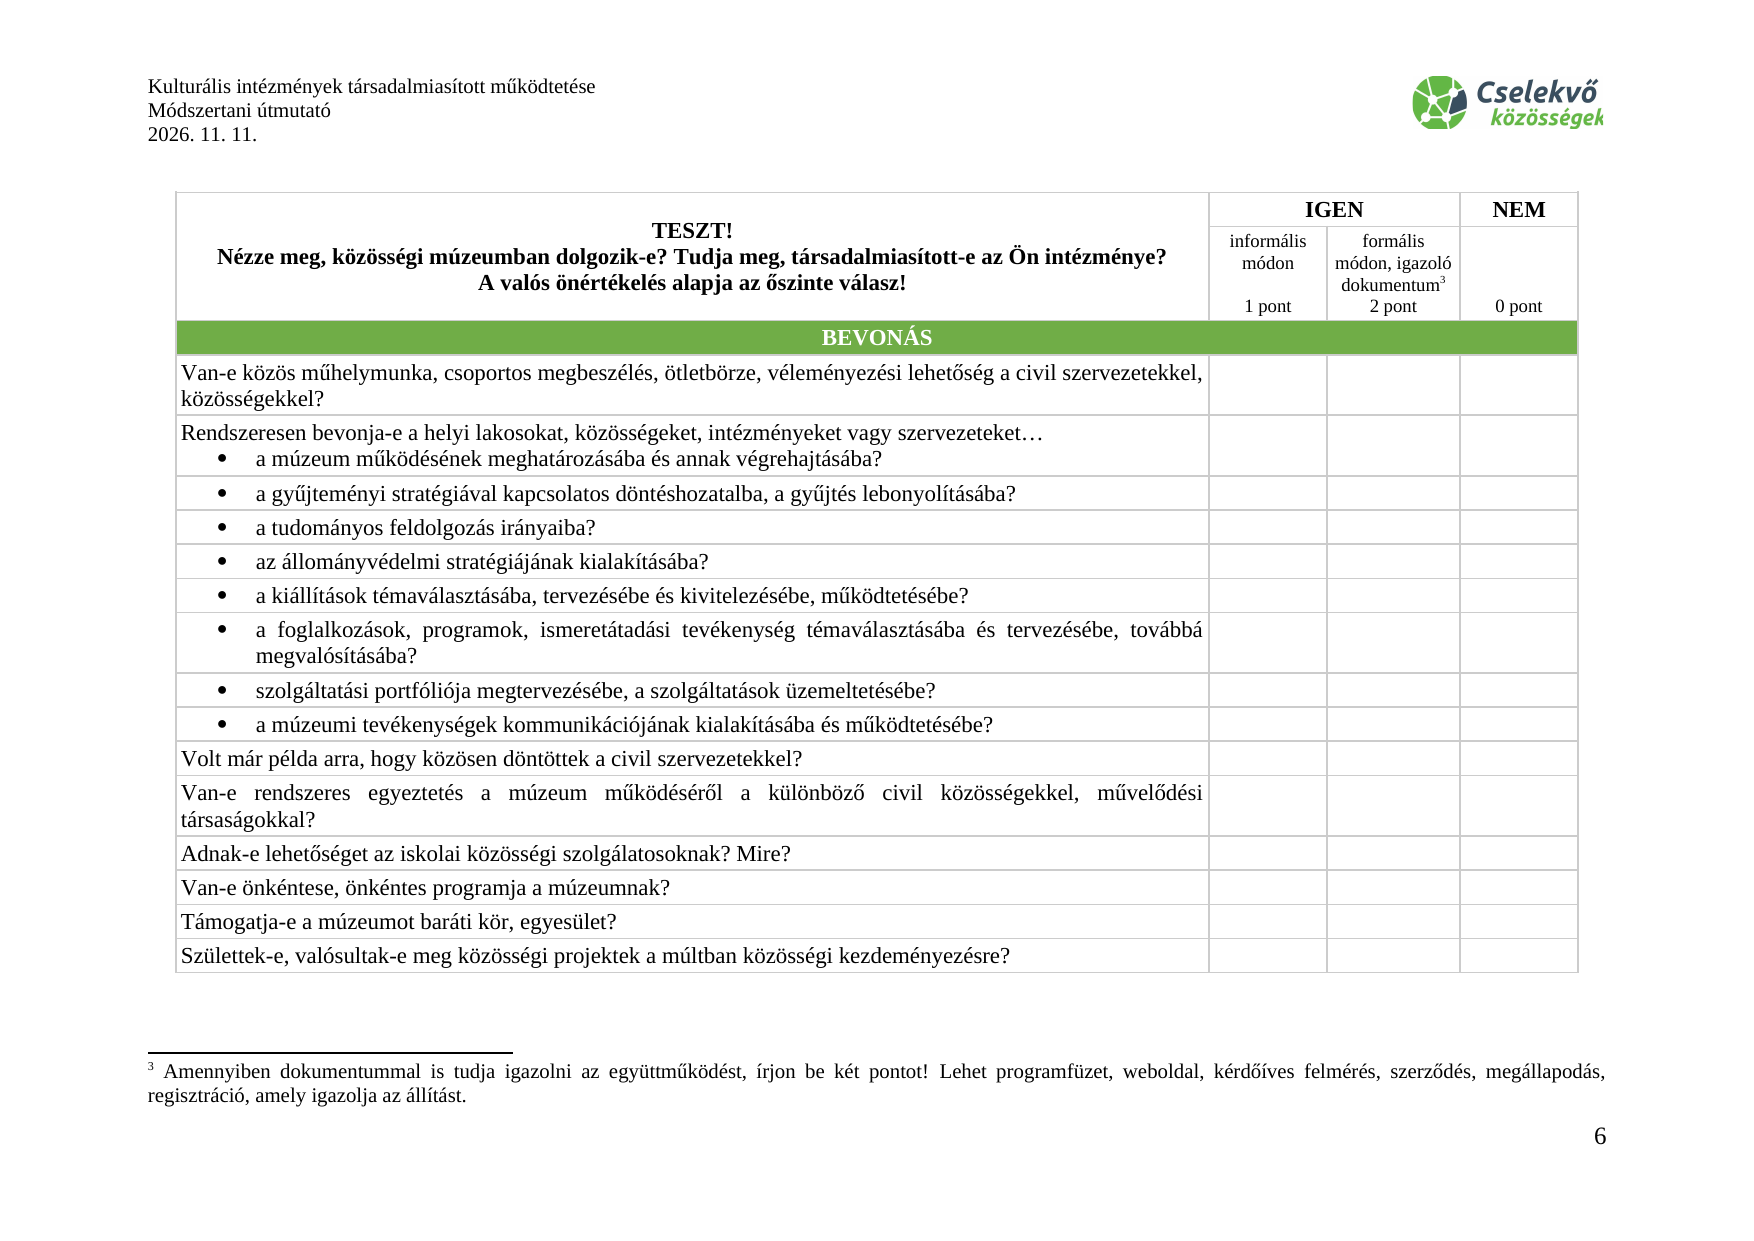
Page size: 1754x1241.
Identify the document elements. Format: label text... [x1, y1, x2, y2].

table_cell [1328, 477, 1459, 509]
table_cell [1328, 545, 1459, 577]
table_cell [1461, 579, 1577, 612]
table_cell [1210, 837, 1326, 869]
table_cell [1210, 545, 1326, 577]
table_cell Adnak-e lehetőséget az iskolai közösségi szolgálatosoknak? Mire? [177, 837, 1208, 869]
table_cell [1328, 356, 1459, 414]
table_cell [1328, 674, 1459, 706]
table_cell BEVONÁS [177, 321, 1577, 354]
table_cell [1328, 871, 1459, 903]
table_cell [1461, 871, 1577, 903]
table_cell Támogatja-e a múzeumot baráti kör, egyesület? [177, 905, 1208, 938]
table_cell [1461, 545, 1577, 577]
table_cell [1210, 708, 1326, 740]
table_cell a foglalkozások, programok, ismeretátadási tevékenység témaválasztásába és tervezésébe, továbbá megvalósításába? [177, 613, 1208, 672]
table_cell a gyűjteményi stratégiával kapcsolatos döntéshozatalba, a gyűjtés lebonyolításába? [177, 477, 1208, 509]
table_cell a kiállítások témaválasztásába, tervezésébe és kivitelezésébe, működtetésébe? [177, 579, 1208, 612]
table_cell 0 pont [1461, 227, 1577, 320]
table_cell az állományvédelmi stratégiájának kialakításába? [177, 545, 1208, 577]
table_header NEM [1461, 193, 1577, 226]
table_cell Volt már példa arra, hogy közösen döntöttek a civil szervezetekkel? [177, 742, 1208, 774]
table_cell [1461, 477, 1577, 509]
table_cell [1210, 742, 1326, 774]
table_cell a múzeumi tevékenységek kommunikációjának kialakításába és működtetésébe? [177, 708, 1208, 740]
table_cell [1461, 742, 1577, 774]
table_cell [1328, 905, 1459, 938]
table_cell [1210, 579, 1326, 612]
table_cell [1461, 837, 1577, 869]
table_cell informális módon 1 pont [1210, 227, 1326, 320]
table_header IGEN [1210, 193, 1459, 226]
table_cell [1210, 871, 1326, 903]
table_cell a tudományos feldolgozás irányaiba? [177, 511, 1208, 543]
table_cell [1461, 674, 1577, 706]
table_cell [1210, 776, 1326, 835]
table_cell [1328, 613, 1459, 672]
table_cell Van-e közös műhelymunka, csoportos megbeszélés, ötletbörze, véleményezési lehetőség a civil szervezetekkel, közösségekkel? [177, 356, 1208, 414]
table_cell [1461, 939, 1577, 972]
table_cell Van-e önkéntese, önkéntes programja a múzeumnak? [177, 871, 1208, 903]
table_cell Van-e rendszeres egyeztetés a múzeum működéséről a különböző civil közösségekkel, művelődési társaságokkal? [177, 776, 1208, 835]
table_cell Rendszeresen bevonja-e a helyi lakosokat, közösségeket, intézményeket vagy szervezeteket… a múzeum működésének meghatározásába és annak végrehajtásába? [177, 416, 1208, 475]
table_cell [1328, 579, 1459, 612]
table_cell [1328, 742, 1459, 774]
table_cell [1328, 776, 1459, 835]
table_cell [1210, 613, 1326, 672]
table_cell [1461, 708, 1577, 740]
table_cell [1461, 905, 1577, 938]
table_cell Születtek-e, valósultak-e meg közösségi projektek a múltban közösségi kezdeményezésre? [177, 939, 1208, 972]
table_cell formális módon, igazoló dokumentum 2 pont [1328, 227, 1459, 320]
table_cell [1461, 613, 1577, 672]
table_cell [1328, 939, 1459, 972]
table_cell [1461, 511, 1577, 543]
table_cell [1461, 416, 1577, 475]
table_cell [1328, 837, 1459, 869]
table_cell [1210, 416, 1326, 475]
table_cell [1328, 511, 1459, 543]
table_cell [1461, 356, 1577, 414]
table_cell [1210, 477, 1326, 509]
table_cell [1210, 511, 1326, 543]
picture [1412, 76, 1603, 129]
table_cell [1210, 939, 1326, 972]
table_cell [1328, 708, 1459, 740]
table_cell szolgáltatási portfóliója megtervezésébe, a szolgáltatások üzemeltetésébe? [177, 674, 1208, 706]
table_cell [1461, 776, 1577, 835]
table_header TESZT! Nézze meg, közösségi múzeumban dolgozik-e? Tudja meg, társadalmiasított-e az Ön intézménye? A valós önértékelés alapja az őszinte válasz! [177, 193, 1208, 320]
table_cell [1210, 905, 1326, 938]
table_cell [1210, 356, 1326, 414]
table_cell [1328, 416, 1459, 475]
table_cell [1210, 674, 1326, 706]
